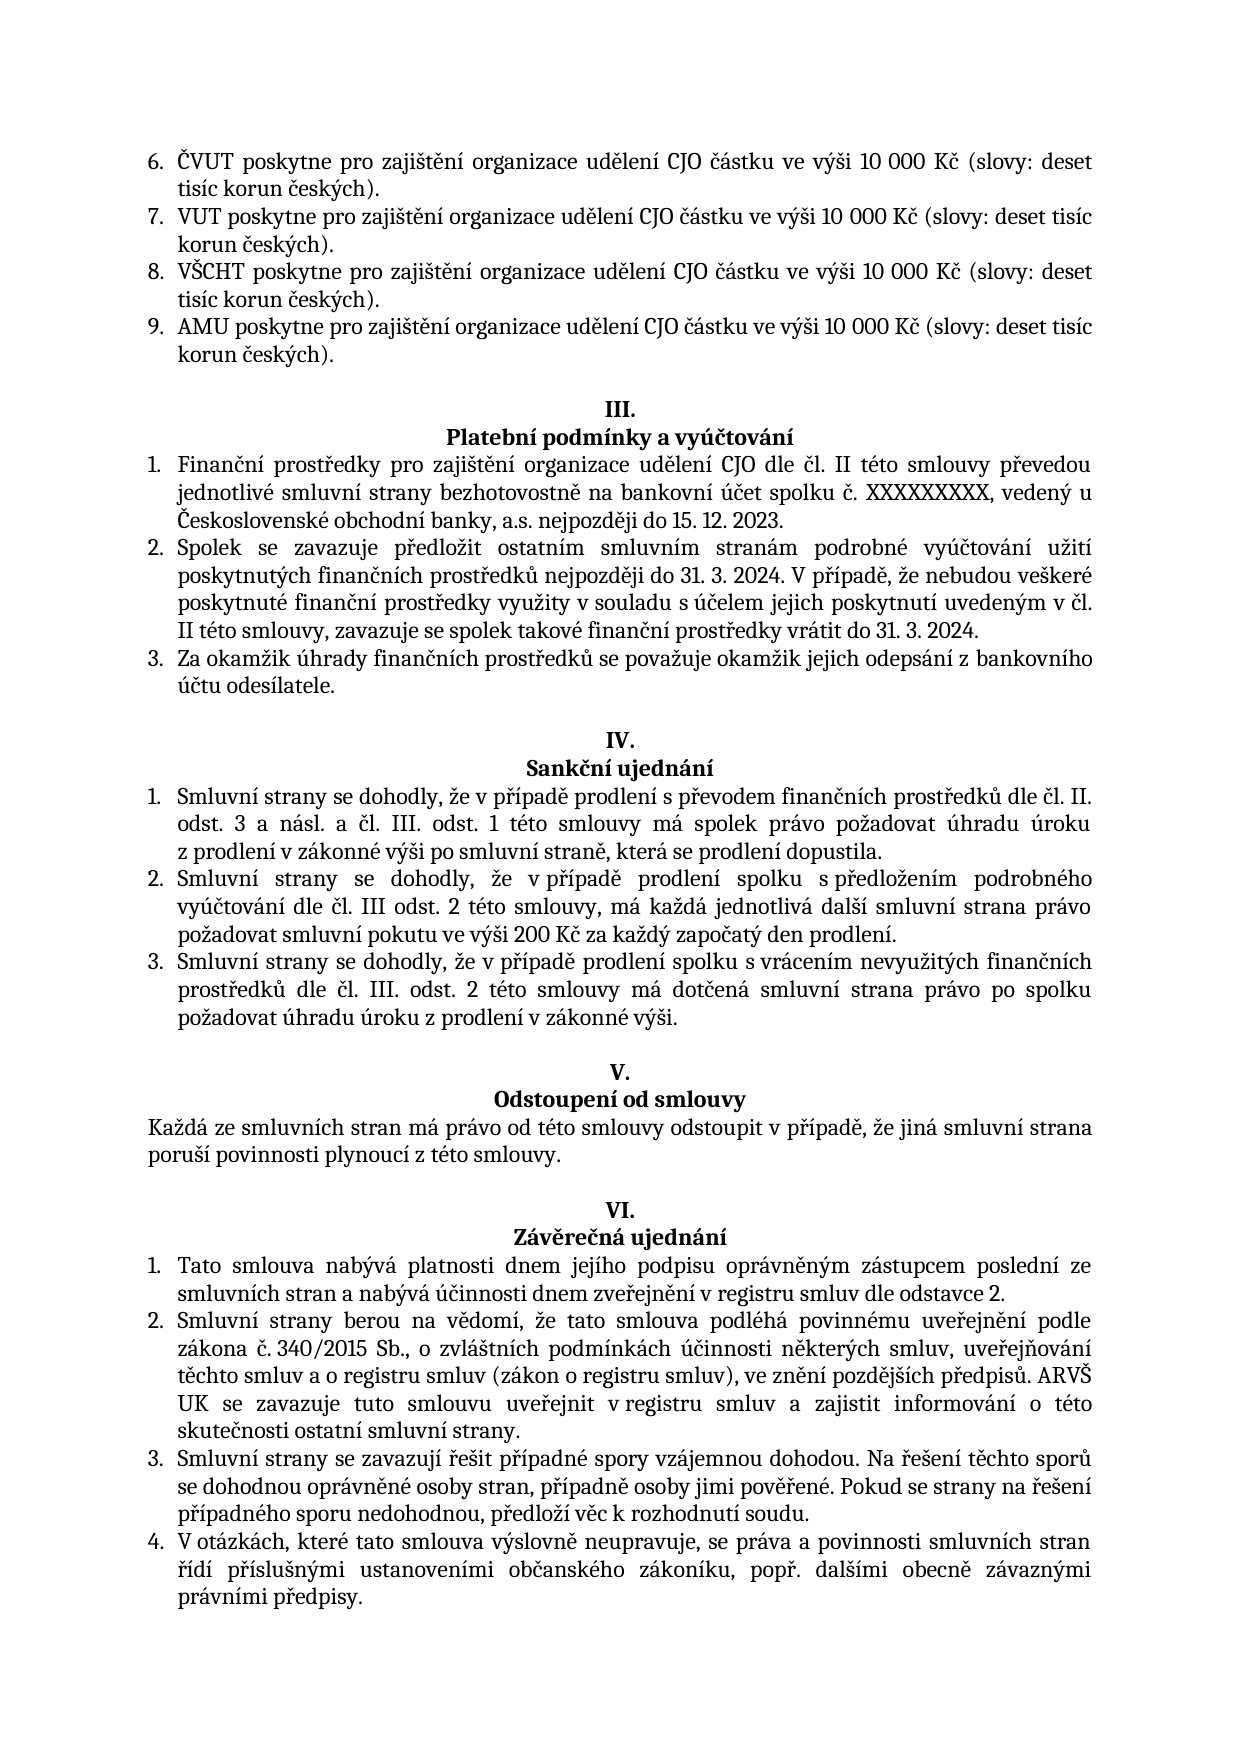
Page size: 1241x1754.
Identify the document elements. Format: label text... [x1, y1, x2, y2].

text Sankční ujednání [148, 755, 1093, 782]
list Smluvní strany se zavazují řešit případné spory vzájemnou dohodou. Na řešení těchto sporů se dohodnou oprávněné osoby stran, případně osoby jimi pověřené. Pokud se strany na řešení případného sporu nedohodnou, předloží věc k rozhodnutí soudu. [148, 1445, 1093, 1528]
list V otázkách, které tato smlouva výslovně neupravuje, se práva a povinnosti smluvních stran řídí příslušnými ustanoveními občanského zákoníku, popř. dalšími obecně závaznými právními předpisy. [148, 1528, 1093, 1611]
text Každá ze smluvních stran má právo od této smlouvy odstoupit v případě, že jiná smluvní strana poruší povinnosti plynoucí z této smlouvy. [148, 1114, 1093, 1169]
text Platební podmínky a vyúčtování [148, 424, 1093, 451]
list Finanční prostředky pro zajištění organizace udělení CJO dle čl. II této smlouvy převedou jednotlivé smluvní strany bezhotovostně na bankovní účet spolku č. XXXXXXXXX, vedený u Československé obchodní banky, a.s. nejpozději do 15. 12. 2023. [148, 451, 1093, 534]
text IV. [148, 727, 1093, 755]
list Tato smlouva nabývá platnosti dnem jejího podpisu oprávněným zástupcem poslední ze smluvních stran a nabývá účinnosti dnem zveřejnění v registru smluv dle odstavce 2. [148, 1252, 1093, 1307]
text VI. [148, 1197, 1093, 1224]
list Smluvní strany se dohodly, že v případě prodlení spolku s předložením podrobného vyúčtování dle čl. III odst. 2 této smlouvy, má každá jednotlivá další smluvní strana právo požadovat smluvní pokutu ve výši 200 Kč za každý započatý den prodlení. [148, 865, 1093, 948]
text III. [148, 396, 1093, 424]
list Smluvní strany se dohodly, že v případě prodlení spolku s vrácením nevyužitých finančních prostředků dle čl. III. odst. 2 této smlouvy má dotčená smluvní strana právo po spolku požadovat úhradu úroku z prodlení v zákonné výši. [148, 948, 1093, 1031]
text Odstoupení od smlouvy [148, 1086, 1093, 1114]
list Smluvní strany se dohodly, že v případě prodlení s převodem finančních prostředků dle čl. II. odst. 3 a násl. a čl. III. odst. 1 této smlouvy má spolek právo požadovat úhradu úroku z prodlení v zákonné výši po smluvní straně, která se prodlení dopustila. [148, 782, 1093, 865]
list AMU poskytne pro zajištění organizace udělení CJO částku ve výši 10 000 Kč (slovy: deset tisíc korun českých). [148, 313, 1093, 368]
list Spolek se zavazuje předložit ostatním smluvním stranám podrobné vyúčtování užití poskytnutých finančních prostředků nejpozději do 31. 3. 2024. V případě, že nebudou veškeré poskytnuté finanční prostředky využity v souladu s účelem jejich poskytnutí uvedeným v čl. II této smlouvy, zavazuje se spolek takové finanční prostředky vrátit do 31. 3. 2024. [148, 534, 1093, 644]
text V. [148, 1058, 1093, 1086]
list Za okamžik úhrady finančních prostředků se považuje okamžik jejich odepsání z bankovního účtu odesílatele. [148, 644, 1093, 700]
list ČVUT poskytne pro zajištění organizace udělení CJO částku ve výši 10 000 Kč (slovy: deset tisíc korun českých). [148, 148, 1093, 203]
list Smluvní strany berou na vědomí, že tato smlouva podléhá povinnému uveřejnění podle zákona č. 340/2015 Sb., o zvláštních podmínkách účinnosti některých smluv, uveřejňování těchto smluv a o registru smluv (zákon o registru smluv), ve znění pozdějších předpisů. ARVŠ UK se zavazuje tuto smlouvu uveřejnit v registru smluv a zajistit informování o této skutečnosti ostatní smluvní strany. [148, 1307, 1093, 1445]
text Závěrečná ujednání [148, 1224, 1093, 1252]
list VUT poskytne pro zajištění organizace udělení CJO částku ve výši 10 000 Kč (slovy: deset tisíc korun českých). [148, 203, 1093, 258]
list VŠCHT poskytne pro zajištění organizace udělení CJO částku ve výši 10 000 Kč (slovy: deset tisíc korun českých). [148, 258, 1093, 313]
